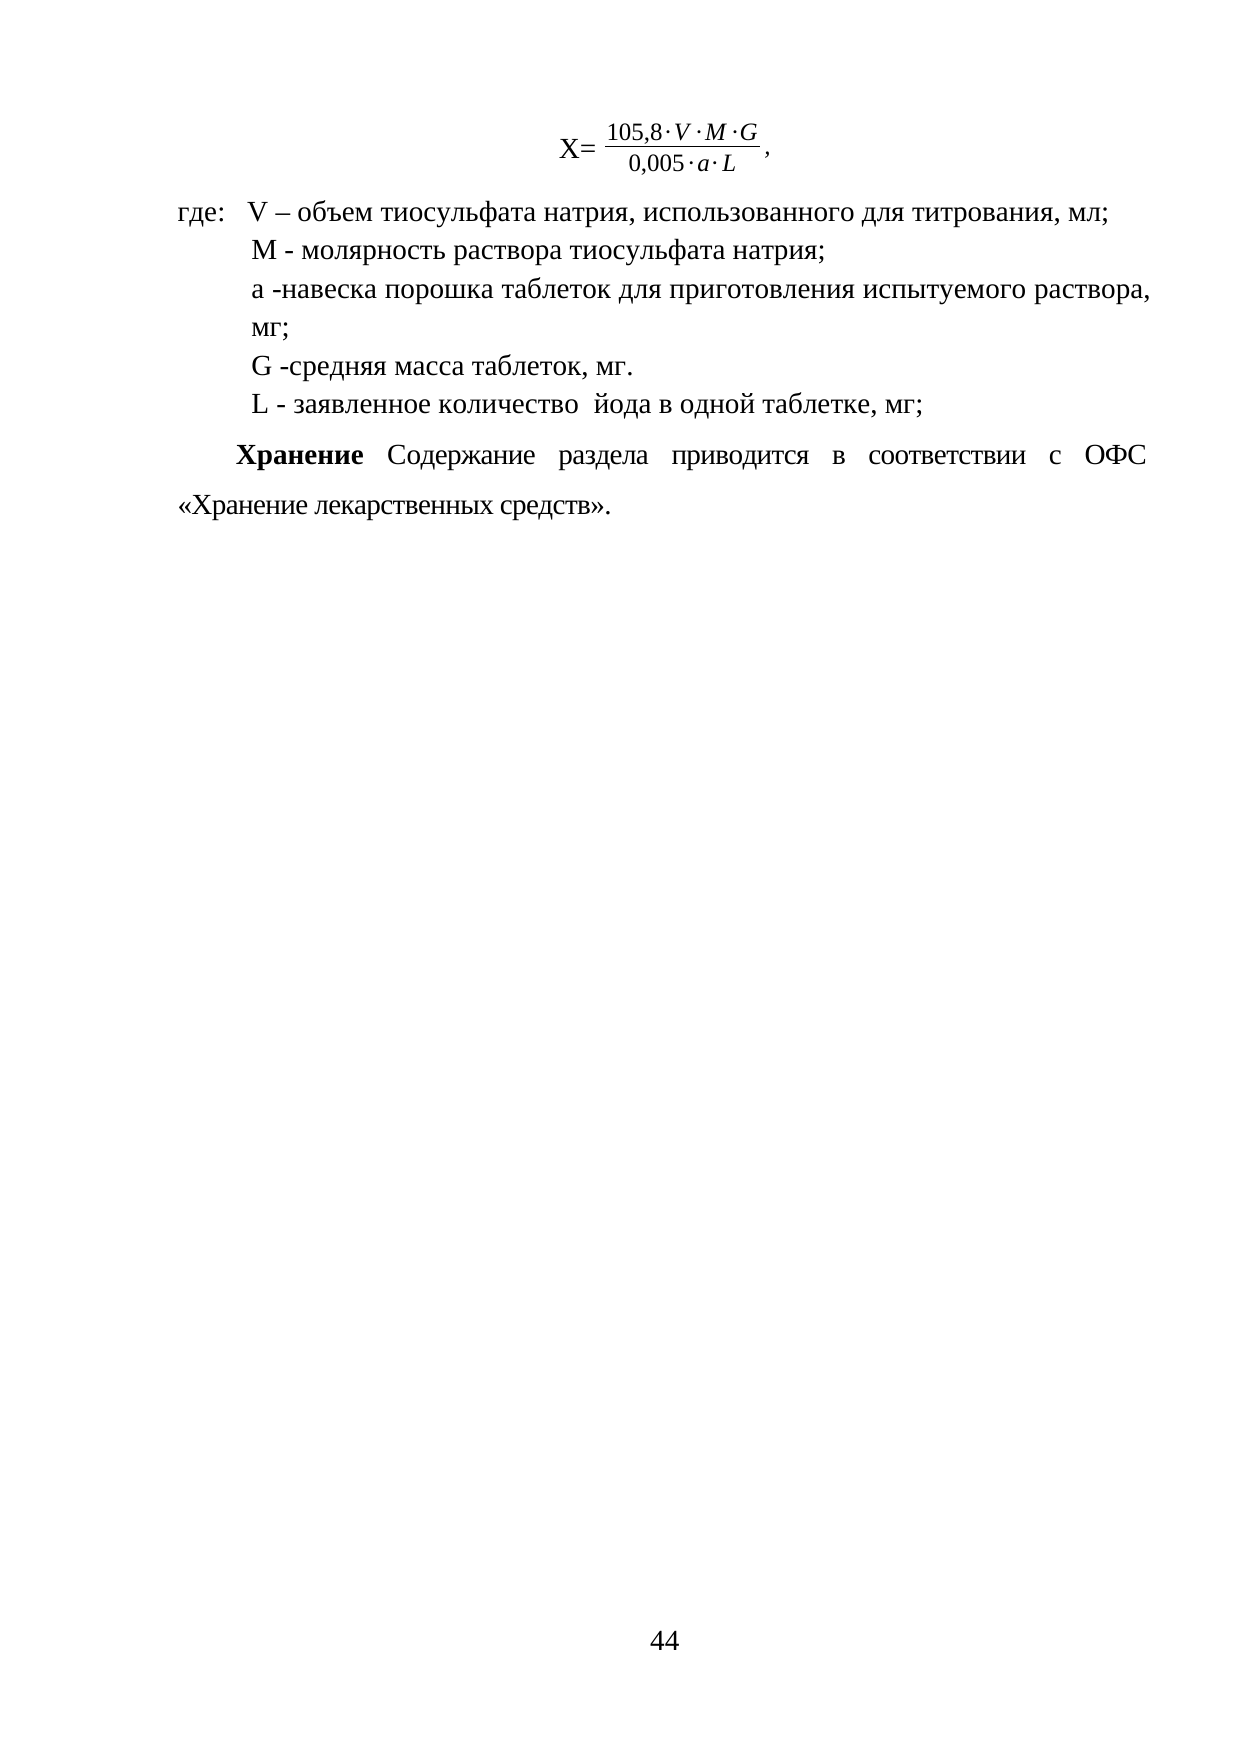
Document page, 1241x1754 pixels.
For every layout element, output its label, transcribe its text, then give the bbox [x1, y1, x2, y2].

text G -средняя масса таблеток, мг. [177, 348, 1152, 382]
text Х= [177, 118, 1152, 177]
text a -навеска порошка таблеток для приготовления испытуемого раствора, мг; [251, 271, 1152, 343]
text M - молярность раствора тиосульфата натрия; [177, 232, 1152, 266]
text Хранение Содержание раздела приводится в соответствии с ОФС «Хранение лекарственных средств». [177, 437, 1147, 521]
text где: V – объем тиосульфата натрия, использованного для титрования, мл; [177, 194, 1152, 227]
text L - заявленное количество йода в одной таблетке, мг; [181, 387, 1152, 420]
